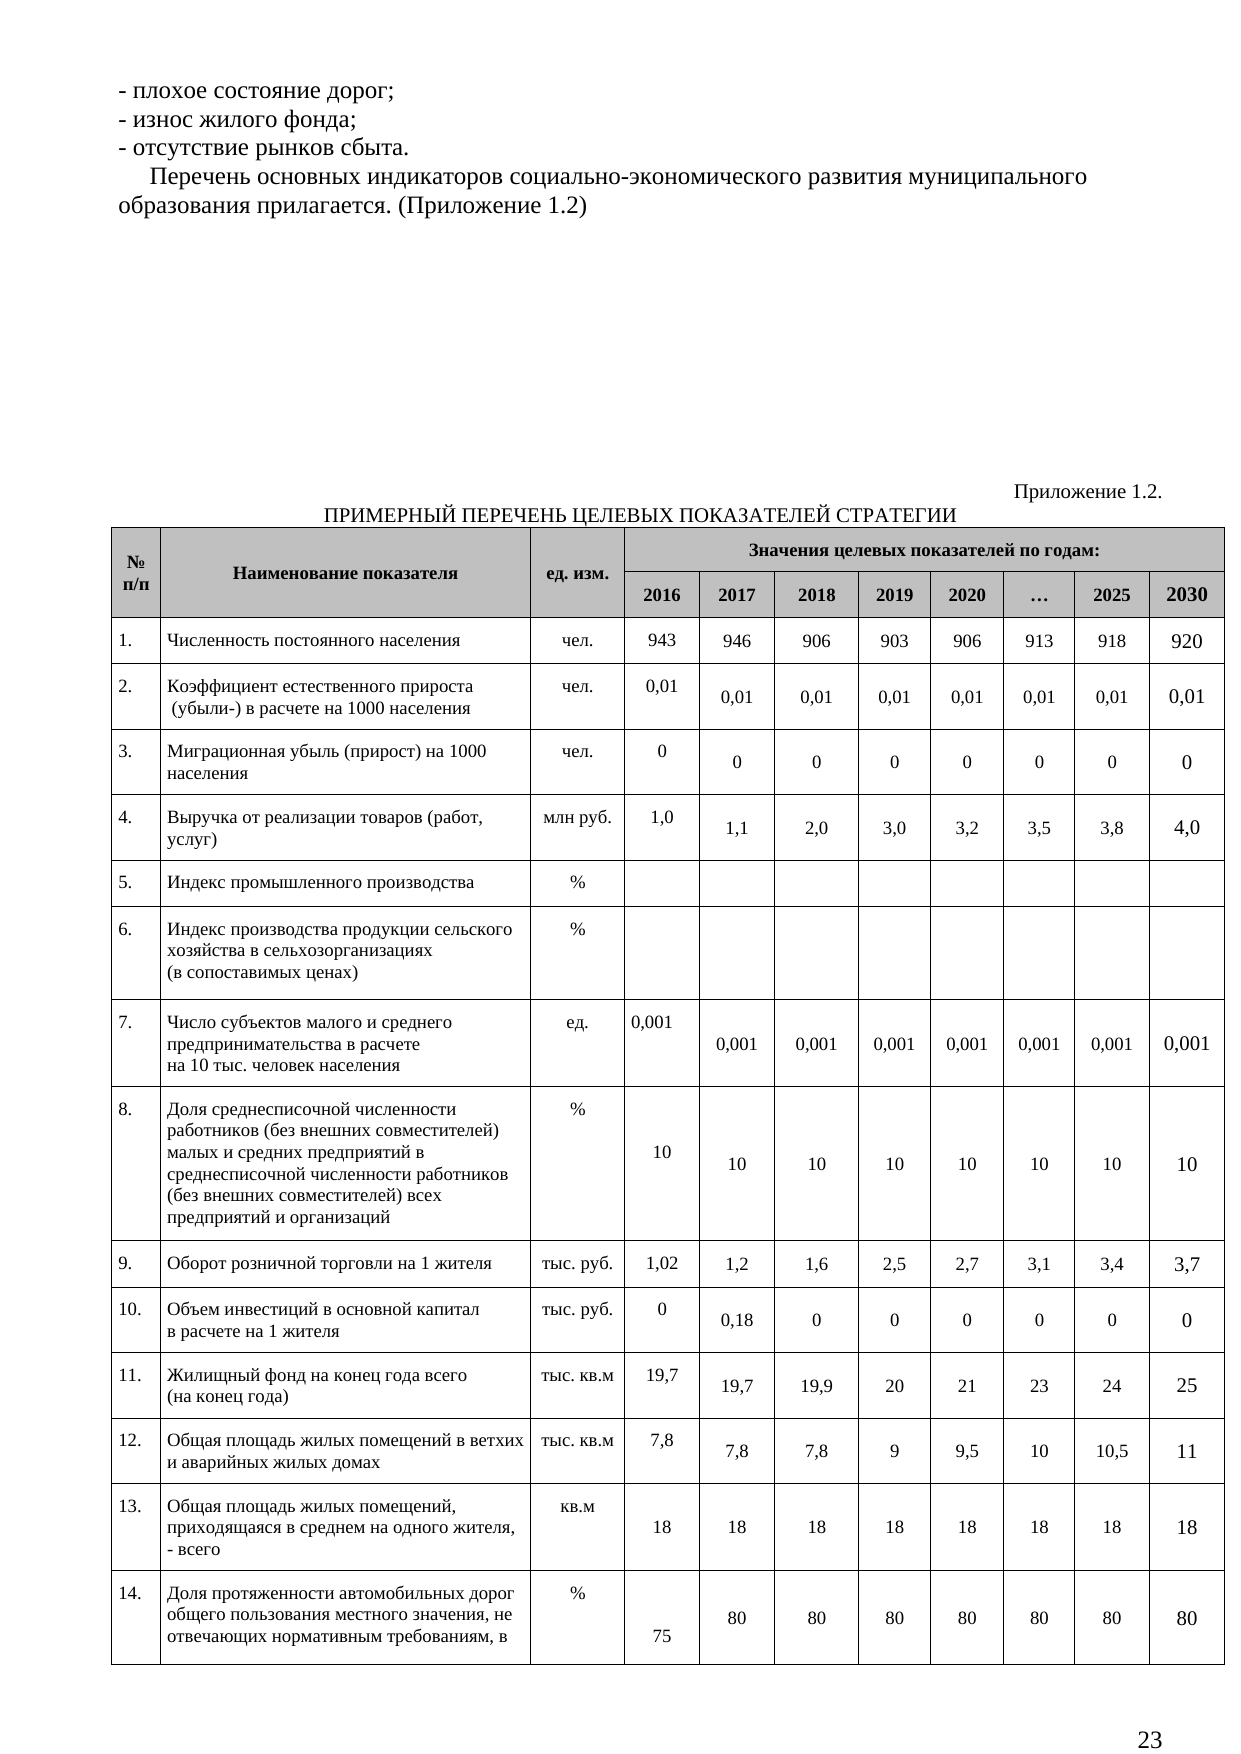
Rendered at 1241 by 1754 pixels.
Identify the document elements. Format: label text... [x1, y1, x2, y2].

table_cell 18 [775, 1484, 858, 1570]
table_cell 10 [625, 1087, 699, 1240]
table_header ед. изм. [531, 528, 624, 617]
table_cell 80 [859, 1571, 930, 1664]
table_cell 0 [1004, 730, 1074, 794]
table_cell 0,001 [1150, 1000, 1224, 1086]
table_cell 18 [859, 1484, 930, 1570]
table_cell Миграционная убыль (прирост) на 1000 населения [161, 730, 530, 794]
table_cell чел. [531, 664, 624, 729]
table_cell 3,2 [931, 795, 1003, 859]
table_cell 0,01 [1075, 664, 1149, 729]
table_cell 80 [1150, 1571, 1224, 1664]
table_cell 913 [1004, 618, 1074, 663]
table_cell Индекс производства продукции сельского хозяйства в сельхозорганизациях (в сопоставимых ценах) [161, 907, 530, 999]
table_cell 0 [700, 730, 774, 794]
text - износ жилого фонда; [118, 104, 1162, 132]
table_cell 0,001 [1004, 1000, 1074, 1086]
text Приложение 1.2. [118, 479, 1162, 503]
table_cell 4. [112, 795, 160, 859]
table_cell 1,1 [700, 795, 774, 859]
table_cell 18 [625, 1484, 699, 1570]
table_cell 14. [112, 1571, 160, 1664]
table_cell 0 [625, 1288, 699, 1352]
table_cell [1150, 861, 1224, 906]
table_cell 10 [1075, 1087, 1149, 1240]
table_cell 2,5 [859, 1241, 930, 1287]
table_cell 0,01 [859, 664, 930, 729]
table_cell 2019 [859, 572, 930, 617]
table_cell 1,02 [625, 1241, 699, 1287]
table_cell 7,8 [775, 1419, 858, 1483]
table_cell 20 [859, 1353, 930, 1417]
table_cell 2030 [1150, 572, 1224, 617]
table_cell 6. [112, 907, 160, 999]
table_cell [1075, 861, 1149, 906]
table_cell 19,7 [625, 1353, 699, 1417]
table_cell млн руб. [531, 795, 624, 859]
table_cell Коэффициент естественного прироста (убыли-) в расчете на 1000 населения [161, 664, 530, 729]
table_cell 1,0 [625, 795, 699, 859]
table_cell 80 [931, 1571, 1003, 1664]
table_cell 0,01 [775, 664, 858, 729]
table_cell 0 [859, 730, 930, 794]
table_cell 0,001 [700, 1000, 774, 1086]
table_cell 906 [775, 618, 858, 663]
table_cell тыс. кв.м [531, 1419, 624, 1483]
table_cell кв.м [531, 1484, 624, 1570]
table_cell 946 [700, 618, 774, 663]
table_cell 903 [859, 618, 930, 663]
table_cell 0,01 [931, 664, 1003, 729]
table_cell 80 [775, 1571, 858, 1664]
table_header Наименование показателя [161, 528, 530, 617]
table_cell 0,001 [859, 1000, 930, 1086]
table_cell 19,9 [775, 1353, 858, 1417]
table_cell 10,5 [1075, 1419, 1149, 1483]
table_cell 0 [931, 1288, 1003, 1352]
table_cell 2018 [775, 572, 858, 617]
table_cell Число субъектов малого и среднего предпринимательства в расчете на 10 тыс. человек населения [161, 1000, 530, 1086]
table_cell 80 [1004, 1571, 1074, 1664]
table_cell [859, 907, 930, 999]
table_header Значения целевых показателей по годам: [625, 528, 1224, 571]
table_cell 0,01 [625, 664, 699, 729]
table_cell [625, 861, 699, 906]
table_cell чел. [531, 618, 624, 663]
table_cell [775, 861, 858, 906]
table_cell 75 [625, 1571, 699, 1664]
table_cell 4,0 [1150, 795, 1224, 859]
table_cell 1,6 [775, 1241, 858, 1287]
table_cell 0,001 [931, 1000, 1003, 1086]
table_cell 10 [859, 1087, 930, 1240]
table_cell 10 [775, 1087, 858, 1240]
table_cell 8. [112, 1087, 160, 1240]
table_cell Общая площадь жилых помещений, приходящаяся в среднем на одного жителя, - всего [161, 1484, 530, 1570]
table_cell 0,01 [1004, 664, 1074, 729]
table_cell 3,8 [1075, 795, 1149, 859]
table_cell 25 [1150, 1353, 1224, 1417]
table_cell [161, 1571, 530, 1664]
table_cell Численность постоянного населения [161, 618, 530, 663]
table_cell 9 [859, 1419, 930, 1483]
table_cell 2,0 [775, 795, 858, 859]
table_cell Оборот розничной торговли на 1 жителя [161, 1241, 530, 1287]
table_cell 943 [625, 618, 699, 663]
table_cell 0,001 [775, 1000, 858, 1086]
table_cell [1075, 907, 1149, 999]
table_cell [700, 907, 774, 999]
table_cell 0 [775, 730, 858, 794]
table_cell 0 [1004, 1288, 1074, 1352]
table_cell 920 [1150, 618, 1224, 663]
table_cell 1. [112, 618, 160, 663]
table_cell 918 [1075, 618, 1149, 663]
table_cell тыс. руб. [531, 1241, 624, 1287]
table_cell [700, 861, 774, 906]
table_cell 3,5 [1004, 795, 1074, 859]
table_cell 18 [1004, 1484, 1074, 1570]
table_cell 10 [931, 1087, 1003, 1240]
table_cell ед. [531, 1000, 624, 1086]
table_cell 2017 [700, 572, 774, 617]
table_cell [775, 907, 858, 999]
table_cell 10 [1150, 1087, 1224, 1240]
table_cell [1150, 907, 1224, 999]
table_cell [859, 861, 930, 906]
table_cell 10 [1004, 1419, 1074, 1483]
table_cell 0,01 [1150, 664, 1224, 729]
table_cell 0 [1150, 730, 1224, 794]
text - отсутствие рынков сбыта. [118, 132, 1162, 161]
table_cell 3,1 [1004, 1241, 1074, 1287]
table_cell 0,001 [625, 1000, 699, 1086]
table_cell % [531, 1087, 624, 1240]
table_cell Выручка от реализации товаров (работ, услуг) [161, 795, 530, 859]
table_cell 0 [1075, 730, 1149, 794]
table_cell 9,5 [931, 1419, 1003, 1483]
table_cell 21 [931, 1353, 1003, 1417]
table_cell 7,8 [625, 1419, 699, 1483]
table_cell 906 [931, 618, 1003, 663]
table_cell 7. [112, 1000, 160, 1086]
table_cell 0 [931, 730, 1003, 794]
text - плохое состояние дорог; [118, 75, 1162, 104]
table_cell Общая площадь жилых помещений в ветхих и аварийных жилых домах [161, 1419, 530, 1483]
table_cell 23 [1004, 1353, 1074, 1417]
text ПРИМЕРНЫЙ ПЕРЕЧЕНЬ ЦЕЛЕВЫХ ПОКАЗАТЕЛЕЙ СТРАТЕГИИ [118, 503, 1162, 527]
table_cell 80 [1075, 1571, 1149, 1664]
table_cell 18 [931, 1484, 1003, 1570]
table_cell … [1004, 572, 1074, 617]
table_cell 80 [700, 1571, 774, 1664]
table_cell 0 [625, 730, 699, 794]
table_cell 3,7 [1150, 1241, 1224, 1287]
table_cell 19,7 [700, 1353, 774, 1417]
table_cell [931, 907, 1003, 999]
table_cell 2. [112, 664, 160, 729]
table_cell [931, 861, 1003, 906]
table_cell % [531, 907, 624, 999]
table_cell 0 [1150, 1288, 1224, 1352]
table_cell 18 [700, 1484, 774, 1570]
table_cell 0,01 [700, 664, 774, 729]
table_cell 24 [1075, 1353, 1149, 1417]
table_cell 0 [1075, 1288, 1149, 1352]
table_cell 3. [112, 730, 160, 794]
table_cell Индекс промышленного производства [161, 861, 530, 906]
table_cell 2025 [1075, 572, 1149, 617]
table_cell 0,001 [1075, 1000, 1149, 1086]
table_cell 0,18 [700, 1288, 774, 1352]
table_cell % [531, 1571, 624, 1664]
table_cell тыс. кв.м [531, 1353, 624, 1417]
table_cell чел. [531, 730, 624, 794]
table_cell [625, 907, 699, 999]
table_cell 3,0 [859, 795, 930, 859]
table_cell 10 [700, 1087, 774, 1240]
table_cell 10 [1004, 1087, 1074, 1240]
table_cell 18 [1075, 1484, 1149, 1570]
table_cell 2016 [625, 572, 699, 617]
table_cell тыс. руб. [531, 1288, 624, 1352]
table_cell 12. [112, 1419, 160, 1483]
table_cell [1004, 907, 1074, 999]
table_cell 7,8 [700, 1419, 774, 1483]
table_cell 1,2 [700, 1241, 774, 1287]
table_cell 0 [775, 1288, 858, 1352]
table_cell 2,7 [931, 1241, 1003, 1287]
table_cell 11 [1150, 1419, 1224, 1483]
text Перечень основных индикаторов социально-экономического развития муниципального образования прилагается. (Приложение 1.2) [118, 161, 1162, 219]
table_cell 9. [112, 1241, 160, 1287]
table_cell Жилищный фонд на конец года всего (на конец года) [161, 1353, 530, 1417]
table_cell 0 [859, 1288, 930, 1352]
table_cell 13. [112, 1484, 160, 1570]
table_cell 11. [112, 1353, 160, 1417]
table_cell % [531, 861, 624, 906]
table_cell 18 [1150, 1484, 1224, 1570]
table_cell Доля среднесписочной численности работников (без внешних совместителей) малых и средних предприятий в среднесписочной численности работников (без внешних совместителей) всех предприятий и организаций [161, 1087, 530, 1240]
table_cell Объем инвестиций в основной капитал в расчете на 1 жителя [161, 1288, 530, 1352]
table_cell [1004, 861, 1074, 906]
table_cell 5. [112, 861, 160, 906]
table_header № п/п [112, 528, 160, 617]
table_cell 3,4 [1075, 1241, 1149, 1287]
table_cell 2020 [931, 572, 1003, 617]
table_cell 10. [112, 1288, 160, 1352]
